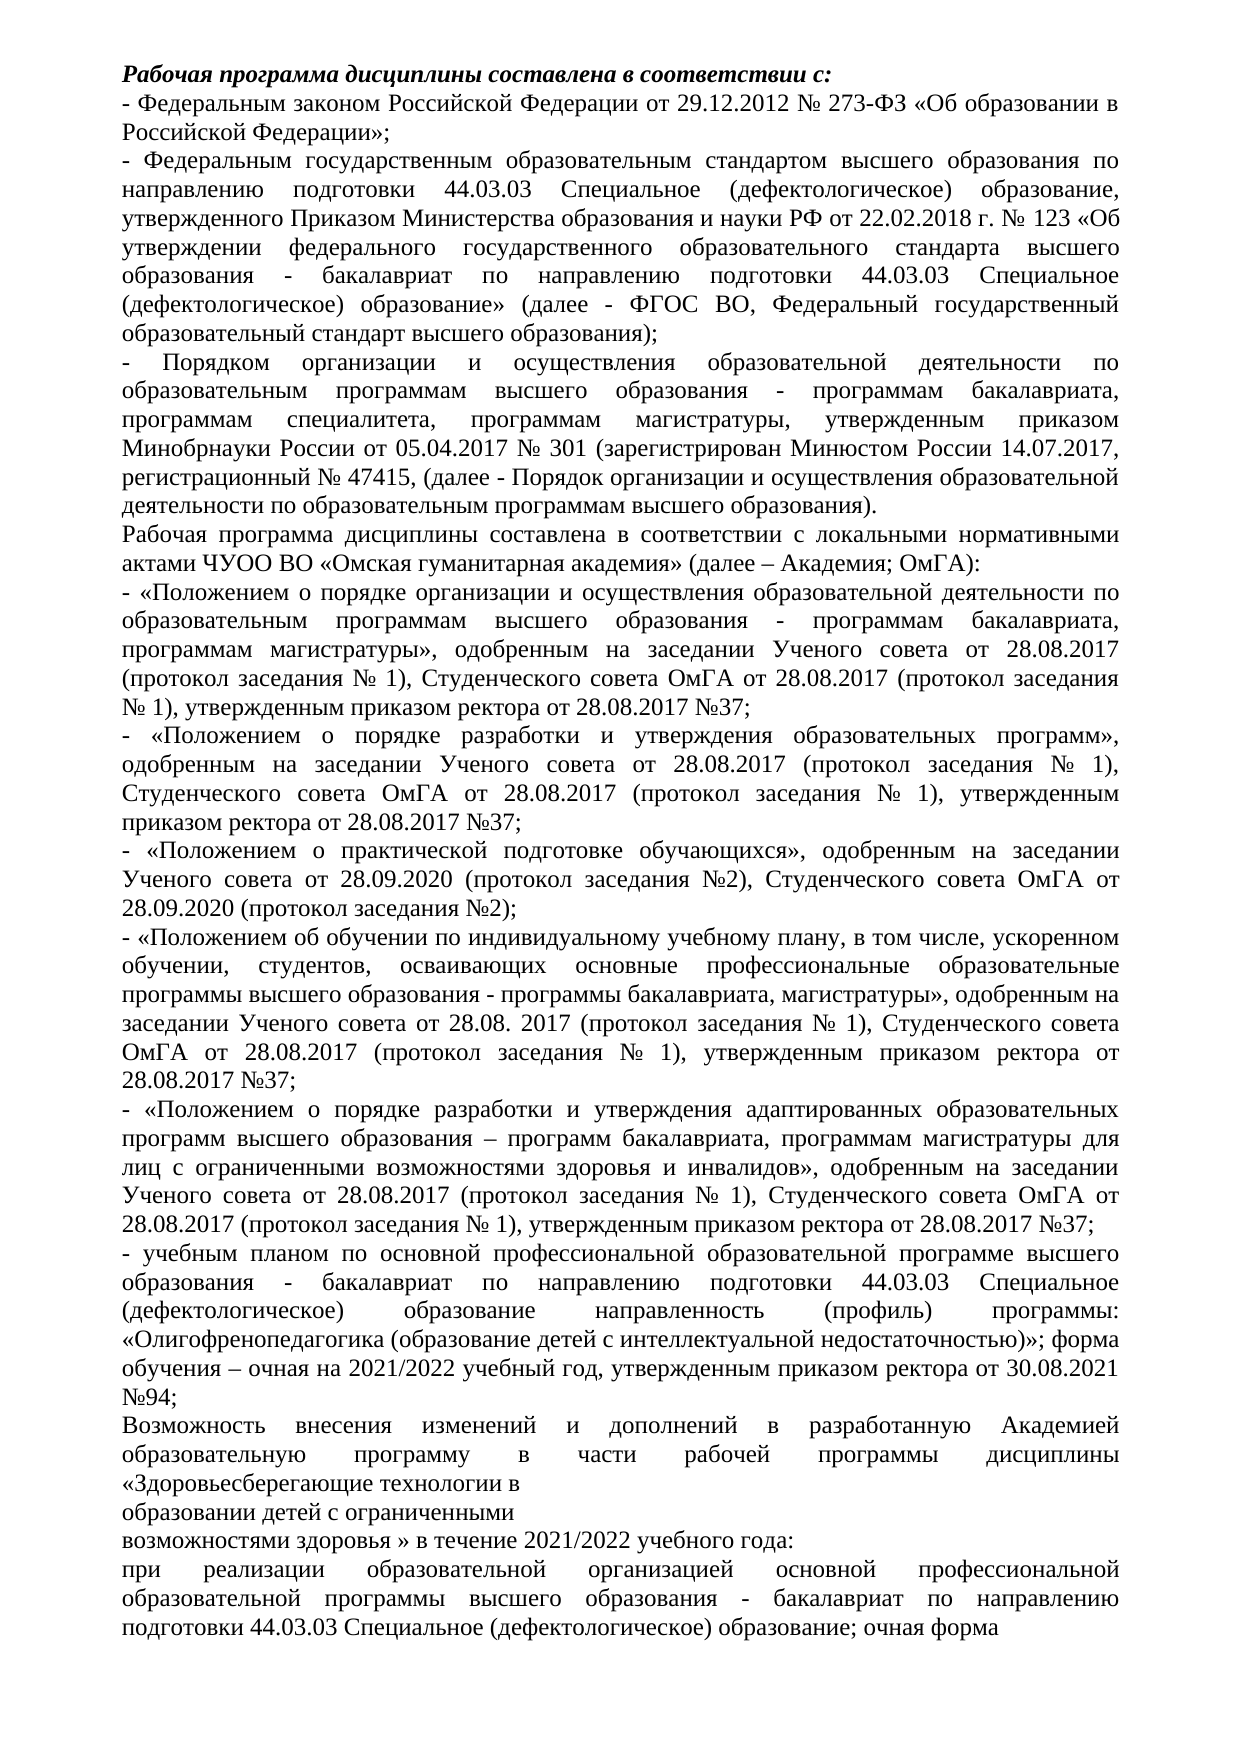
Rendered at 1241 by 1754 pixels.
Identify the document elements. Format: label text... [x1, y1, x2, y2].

table_cell - Федеральным законом Российской Федерации от 29.12.2012 № 273-ФЗ «Об образовании в Российской Федерации»; - Федеральным государственным образовательным стандартом высшего образования по направлению подготовки 44.03.03 Специальное (дефектологическое) образование, утвержденного Приказом Министерства образования и науки РФ от 22.02.2018 г. № 123 «Об утверждении федерального государственного образовательного стандарта высшего образования - бакалавриат по направлению подготовки 44.03.03 Специальное (дефектологическое) образование» (далее - ФГОС ВО, Федеральный государственный образовательный стандарт высшего образования); - Порядком организации и осуществления образовательной деятельности по образовательным программам высшего образования - программам бакалавриата, программам специалитета, программам магистратуры, утвержденным приказом Минобрнауки России от 05.04.2017 № 301 (зарегистрирован Минюстом России 14.07.2017, регистрационный № 47415, (далее - Порядок организации и осуществления образовательной деятельности по образовательным программам высшего образования). Рабочая программа дисциплины составлена в соответствии с локальными нормативными актами ЧУОО ВО «Омская гуманитарная академия» (далее – Академия; ОмГА): - «Положением о порядке организации и осуществления образовательной деятельности по образовательным программам высшего образования - программам бакалавриата, программам магистратуры», одобренным на заседании Ученого совета от 28.08.2017 (протокол заседания № 1), Студенческого совета ОмГА от 28.08.2017 (протокол заседания № 1), утвержденным приказом ректора от 28.08.2017 №37; - «Положением о порядке разработки и утверждения образовательных программ», одобренным на заседании Ученого совета от 28.08.2017 (протокол заседания № 1), Студенческого совета ОмГА от 28.08.2017 (протокол заседания № 1), утвержденным приказом ректора от 28.08.2017 №37; - «Положением о практической подготовке обучающихся», одобренным на заседании Ученого совета от 28.09.2020 (протокол заседания №2), Студенческого совета ОмГА от 28.09.2020 (протокол заседания №2); - «Положением об обучении по индивидуальному учебному плану, в том числе, ускоренном обучении, студентов, осваивающих основные профессиональные образовательные программы высшего образования - программы бакалавриата, магистратуры», одобренным на заседании Ученого совета от 28.08. 2017 (протокол заседания № 1), Студенческого совета ОмГА от 28.08.2017 (протокол заседания № 1), утвержденным приказом ректора от 28.08.2017 №37; - «Положением о порядке разработки и утверждения адаптированных образовательных программ высшего образования – программ бакалавриата, программам магистратуры для лиц с ограниченными возможностями здоровья и инвалидов», одобренным на заседании Ученого совета от 28.08.2017 (протокол заседания № 1), Студенческого совета ОмГА от 28.08.2017 (протокол заседания № 1), утвержденным приказом ректора от 28.08.2017 №37; - учебным планом по основной профессиональной образовательной программе высшего образования - бакалавриат по направлению подготовки 44.03.03 Специальное (дефектологическое) образование направленность (профиль) программы: «Олигофренопедагогика (образование детей с интеллектуальной недостаточностью)»; форма обучения – очная на 2021/2022 учебный год, утвержденным приказом ректора от 30.08.2021 №94; Возможность внесения изменений и дополнений в разработанную Академией образовательную программу в части рабочей программы дисциплины «Здоровьесберегающие технологии в образовании детей с ограниченными возможностями здоровья » в течение 2021/2022 учебного года: при реализации образовательной организацией основной профессиональной образовательной программы высшего образования - бакалавриат по направлению подготовки 44.03.03 Специальное (дефектологическое) образование; очная форма [118, 88, 1124, 1662]
table_header Рабочая программа дисциплины составлена в соответствии с: [118, 59, 1124, 88]
